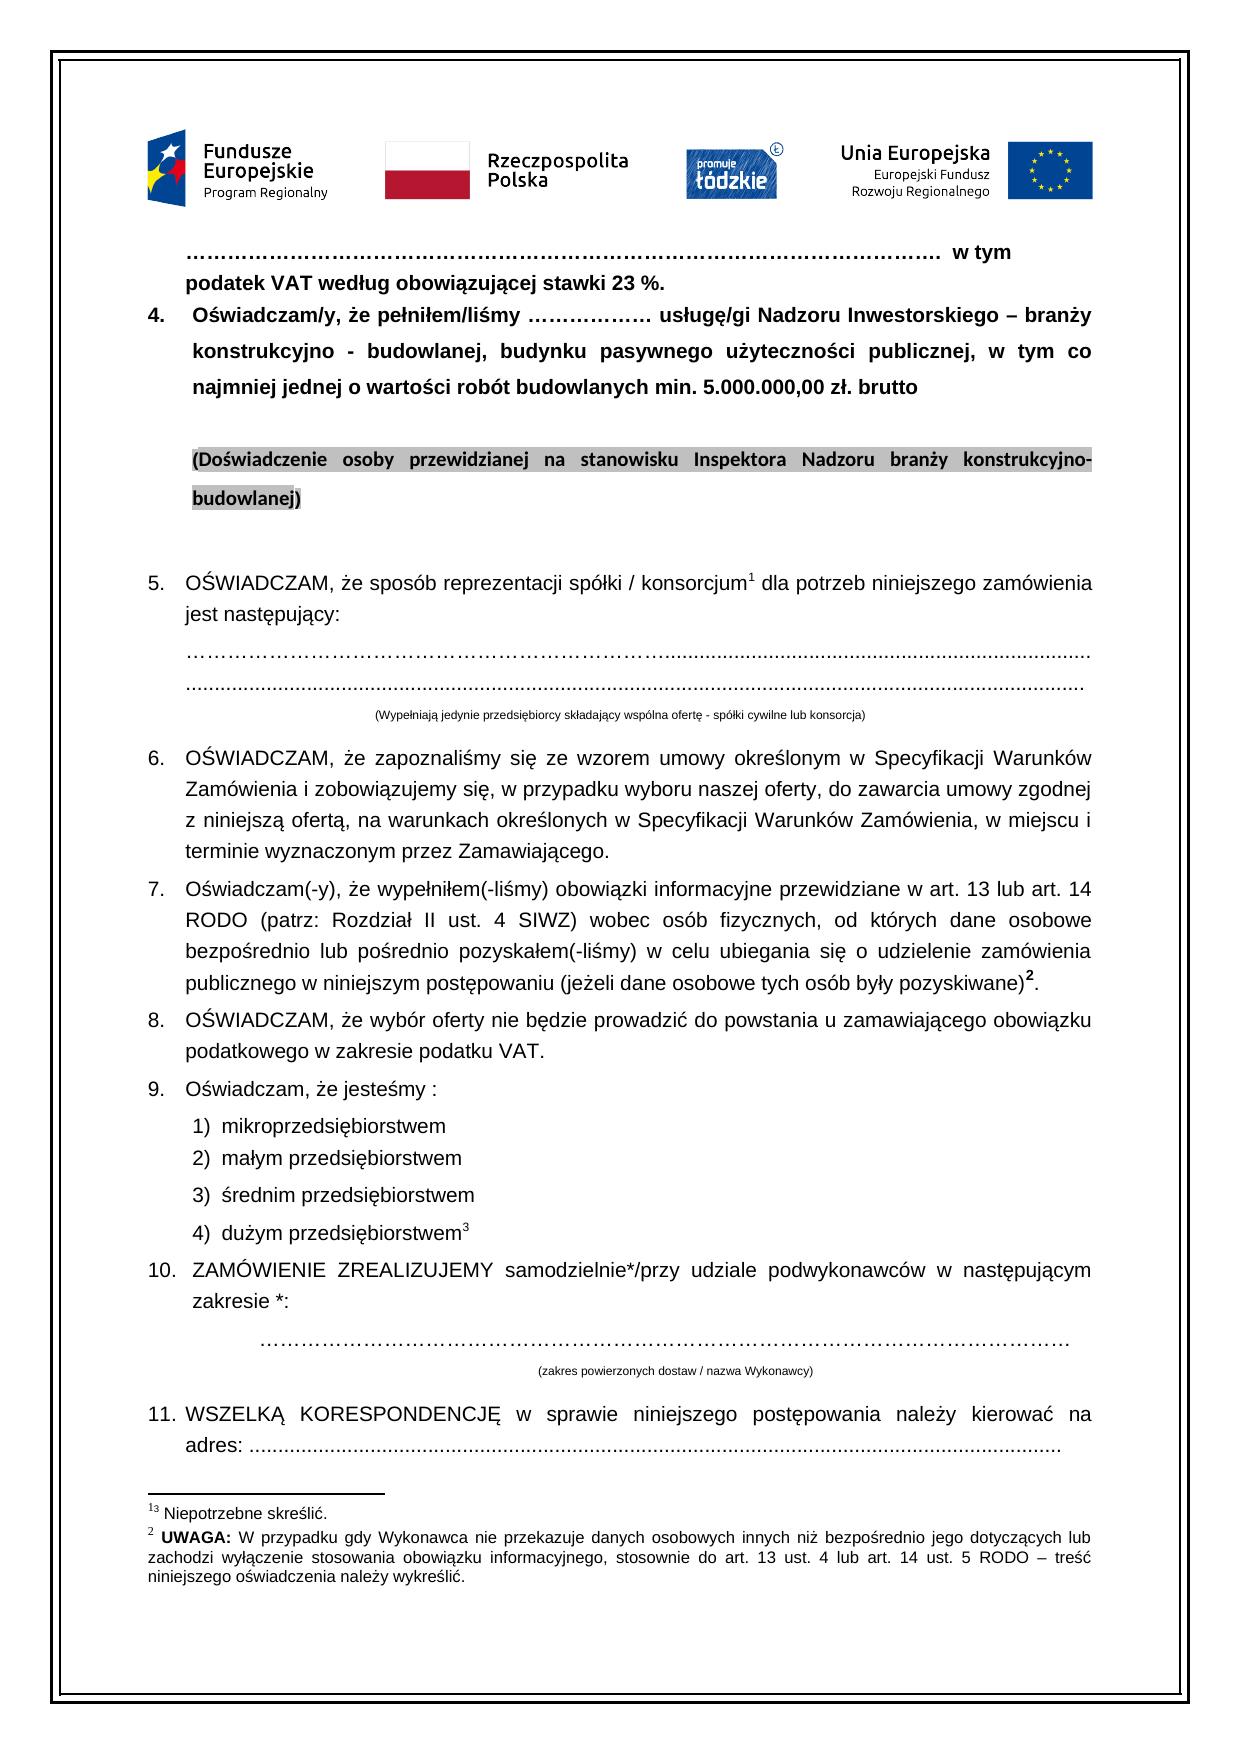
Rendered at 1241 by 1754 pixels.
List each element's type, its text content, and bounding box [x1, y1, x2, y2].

list OŚWIADCZAM, że wybór oferty nie będzie prowadzić do powstania u zamawiającego obowiązku podatkowego w zakresie podatku VAT. [148, 1003, 1093, 1065]
list ZAMÓWIENIE ZREALIZUJEMY samodzielnie*/przy udziale podwykonawców w następującym zakresie *: [148, 1253, 1093, 1315]
text (Wypełniają jedynie przedsiębiorcy składający wspólna ofertę - spółki cywilne lub konsorcja) [148, 703, 1093, 734]
list OŚWIADCZAM, że zapoznaliśmy się ze wzorem umowy określonym w Specyfikacji Warunków Zamówienia i zobowiązujemy się, w przypadku wyboru naszej oferty, do zawarcia umowy zgodnej z niniejszą ofertą, na warunkach określonych w Specyfikacji Warunków Zamówienia, w miejscu i terminie wyznaczonym przez Zamawiającego. [148, 740, 1093, 865]
text (zakres powierzonych dostaw / nazwa Wykonawcy) [258, 1359, 1093, 1390]
list Oświadczam, że jesteśmy : [148, 1071, 1093, 1103]
text ……………………………………………………………………………………………………… [258, 1321, 1093, 1353]
list (Doświadczenie osoby przewidzianej na stanowisku Inspektora Nadzoru branży konstrukcyjno-budowlanej) [192, 447, 1093, 510]
list Oświadczam/y, że pełniłem/liśmy ……………… usługę/gi Nadzoru Inwestorskiego – branży konstrukcyjno - budowlanej, budynku pasywnego użyteczności publicznej, w tym co najmniej jednej o wartości robót budowlanych min. 5.000.000,00 zł. brutto [148, 303, 1093, 399]
list OŚWIADCZAM, że sposób reprezentacji spółki / konsorcjum dla potrzeb niniejszego zamówienia jest następujący: [148, 565, 1093, 628]
list średnim przedsiębiorstwem [192, 1178, 1093, 1209]
list małym przedsiębiorstwem [192, 1140, 1093, 1171]
list WSZELKĄ KORESPONDENCJĘ w sprawie niniejszego postępowania należy kierować na adres: ............................................................................................................................................. [148, 1396, 1093, 1459]
list Oświadczam(-y), że wypełniłem(-liśmy) obowiązki informacyjne przewidziane w art. 13 lub art. 14 RODO (patrz: Rozdział II ust. 4 SIWZ) wobec osób fizycznych, od których dane osobowe bezpośrednio lub pośrednio pozyskałem(-liśmy) w celu ubiegania się o udzielenie zamówienia publicznego w niniejszym postępowaniu (jeżeli dane osobowe tych osób były pozyskiwane). [148, 871, 1093, 996]
list dużym przedsiębiorstwem3 [192, 1215, 1093, 1246]
picture [147, 129, 1093, 207]
text …………………………………………………………….......................................................................... ............................................................................................................................................................ [185, 634, 1093, 696]
list mikroprzedsiębiorstwem [192, 1109, 1093, 1140]
